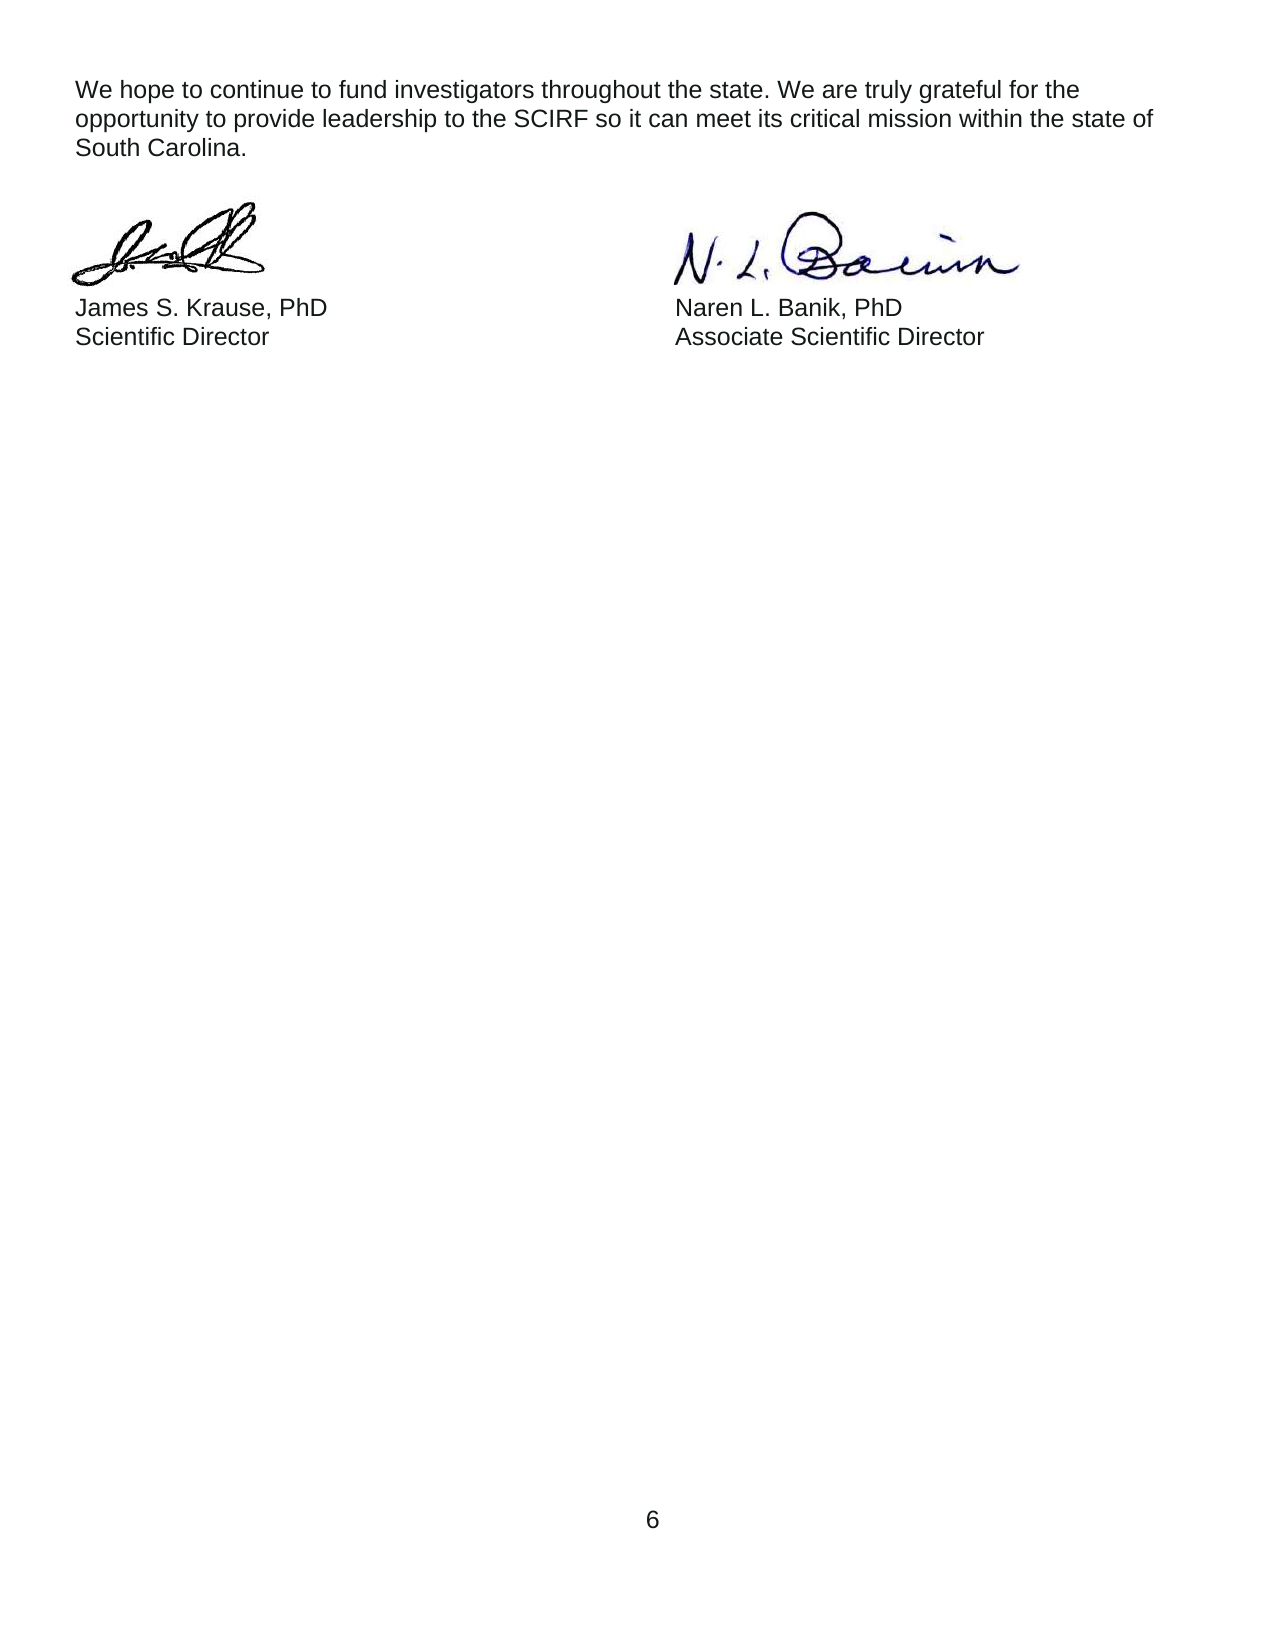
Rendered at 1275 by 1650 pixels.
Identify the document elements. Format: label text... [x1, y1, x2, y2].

picture [673, 210, 1023, 285]
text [75, 75, 1200, 161]
text James S. Krause, PhD Naren L. Banik, PhD [75, 293, 1200, 322]
picture [67, 195, 268, 287]
text Scientific Director Associate Scientific Director [75, 322, 1200, 351]
